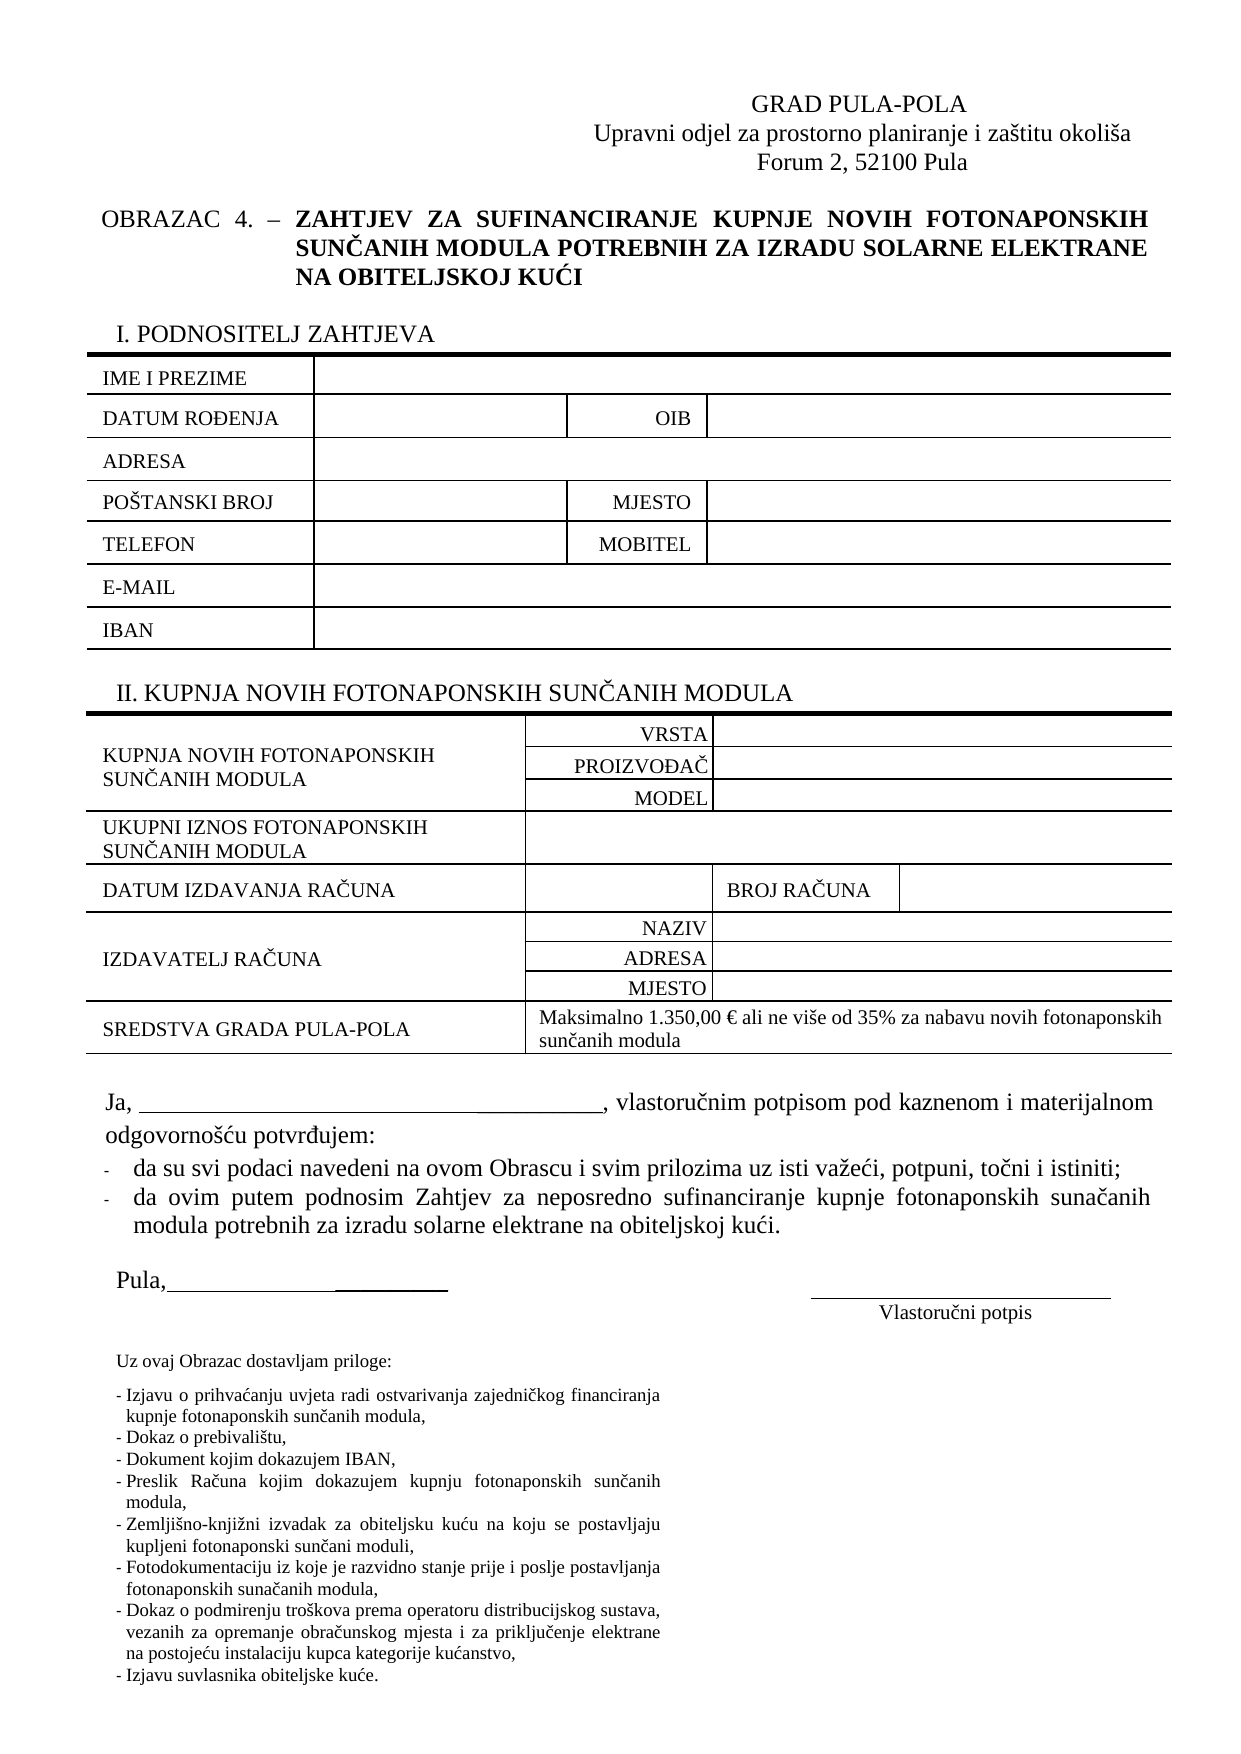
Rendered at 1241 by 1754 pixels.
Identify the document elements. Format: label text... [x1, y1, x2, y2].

table_header [714, 716, 1172, 746]
table_cell Maksimalno 1.350,00 € ali ne više od 35% za nabavu novih fotonaponskih sunčanih modula [526, 1002, 1172, 1053]
table_cell DATUM ROĐENJA [87, 395, 313, 437]
table_cell MODEL [526, 780, 712, 810]
table_cell [713, 972, 1172, 1000]
table_cell ADRESA [87, 438, 313, 480]
list Dokument kojim dokazujem IBAN, [116, 1448, 661, 1470]
text Pula, _________ [116, 1266, 1169, 1294]
table_cell SREDSTVA GRADA PULA-POLA [86, 1002, 525, 1053]
table_cell [526, 865, 712, 911]
table_cell ADRESA [526, 942, 712, 970]
list Izjavu o prihvaćanju uvjeta radi ostvarivanja zajedničkog financiranja kupnje fotonaponskih sunčanih modula, [116, 1384, 661, 1427]
table_cell POŠTANSKI BROJ [87, 481, 313, 520]
list Dokaz o podmirenju troškova prema operatoru distribucijskog sustava, vezanih za opremanje obračunskog mjesta i za priključenje elektrane na postojeću instalaciju kupca kategorije kućanstvo, [116, 1599, 661, 1664]
list Fotodokumentaciju iz koje je razvidno stanje prije i poslje postavljanja fotonaponskih sunačanih modula, [116, 1556, 661, 1599]
table_cell [315, 565, 1171, 606]
table_cell [315, 438, 1171, 480]
table_cell UKUPNI IZNOS FOTONAPONSKIH SUNČANIH MODULA [86, 812, 525, 863]
table_cell E-MAIL [87, 565, 313, 606]
list KUPNJA NOVIH FOTONAPONSKIH SUNČANIH MODULA [116, 678, 1148, 707]
text Uz ovaj Obrazac dostavljam priloge: [116, 1350, 1169, 1372]
table_cell [708, 481, 1171, 520]
table_cell [315, 481, 566, 520]
text OBRAZAC 4. – ZAHTJEV ZA SUFINANCIRANJE KUPNJE NOVIH FOTONAPONSKIH SUNČANIH MODULA POTREBNIH ZA IZRADU SOLARNE ELEKTRANE NA OBITELJSKOJ KUĆI [101, 204, 1148, 291]
table_cell [713, 942, 1172, 970]
table_header IME I PREZIME [87, 357, 313, 393]
table_cell DATUM IZDAVANJA RAČUNA [86, 865, 525, 911]
list Dokaz o prebivalištu, [116, 1427, 661, 1448]
list Preslik Računa kojim dokazujem kupnju fotonaponskih sunčanih modula, [116, 1470, 661, 1513]
table_cell OIB [568, 395, 706, 437]
text Upravni odjel za prostorno planiranje i zaštitu okoliša [591, 118, 1134, 147]
table_cell [526, 812, 1172, 863]
list PODNOSITELJ ZAHTJEVA [116, 319, 1169, 348]
text Ja, __________, vlastoručnim potpisom pod kaznenom i materijalnom odgovornošću potvrđujem: [105, 1087, 1153, 1149]
table_cell [900, 865, 1172, 911]
list Zemljišno-knjižni izvadak za obiteljsku kuću na koju se postavljaju kupljeni fotonaponski sunčani moduli, [116, 1513, 661, 1556]
list da ovim putem podnosim Zahtjev za neposredno sufinanciranje kupnje fotonaponskih sunačanih modula potrebnih za izradu solarne elektrane na obiteljskoj kući. [103, 1182, 1151, 1239]
text GRAD PULA-POLA [89, 89, 1169, 118]
table_cell MOBITEL [568, 522, 706, 563]
text Forum 2, 52100 Pula [591, 147, 1134, 176]
table_cell IZDAVATELJ RAČUNA [86, 913, 525, 1000]
table_cell [708, 395, 1171, 437]
table_cell IBAN [87, 608, 313, 648]
table_cell MJESTO [568, 481, 706, 520]
list Izjavu suvlasnika obiteljske kuće. [116, 1664, 587, 1685]
table_cell MJESTO [526, 972, 712, 1000]
text Vlastoručni potpis [116, 1294, 1169, 1324]
table_header [315, 357, 1171, 393]
table_cell [713, 913, 1172, 941]
table_cell PROIZVOĐAČ [526, 747, 712, 778]
table_cell [315, 608, 1171, 648]
table_cell NAZIV [526, 913, 712, 941]
table_cell [714, 780, 1172, 810]
list da su svi podaci navedeni na ovom Obrascu i svim prilozima uz isti važeći, potpuni, točni i istiniti; [103, 1153, 1151, 1182]
table_cell [315, 395, 566, 437]
table_cell [708, 522, 1171, 563]
table_header VRSTA [526, 716, 712, 746]
table_cell [714, 747, 1172, 778]
table_cell TELEFON [87, 522, 313, 563]
table_header KUPNJA NOVIH FOTONAPONSKIH SUNČANIH MODULA [86, 716, 525, 810]
table_cell BROJ RAČUNA [713, 865, 899, 911]
table_cell [315, 522, 566, 563]
